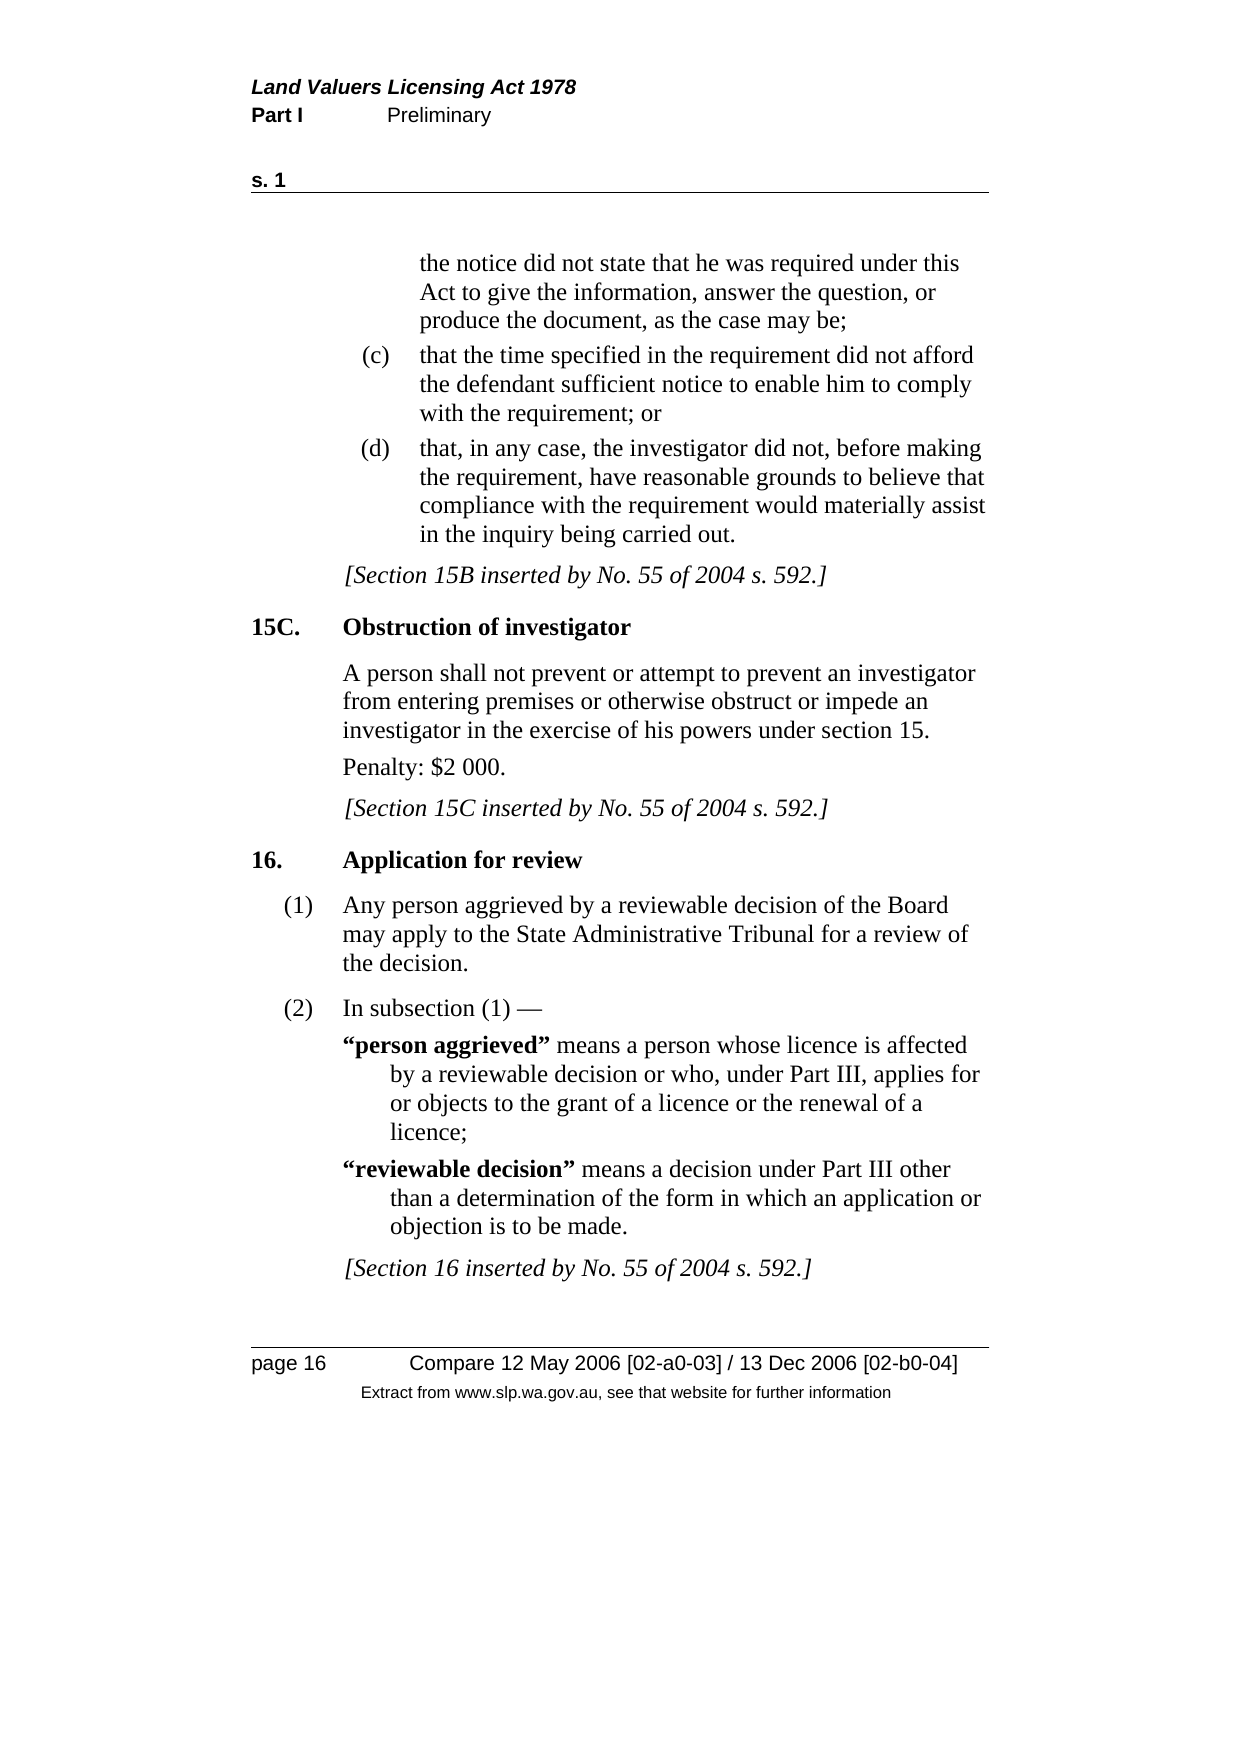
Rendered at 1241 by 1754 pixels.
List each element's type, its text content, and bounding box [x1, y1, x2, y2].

text [Section 16 inserted by No. 55 of 2004 s. 592.] [251, 1253, 989, 1281]
subtitle 15C. Obstruction of investigator [251, 612, 989, 641]
subtitle 16. Application for review [251, 845, 989, 874]
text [251, 248, 989, 334]
text (d) that, in any case, the investigator did not, before making the requirement, have reasonable grounds to believe that compliance with the requirement would materially assist in the inquiry being carried out. [251, 433, 989, 548]
text “person aggrieved” means a person whose licence is affected by a reviewable decision or who, under Part III, applies for or objects to the grant of a licence or the renewal of a licence; [251, 1031, 989, 1146]
text “reviewable decision” means a decision under Part III other than a determination of the form in which an application or objection is to be made. [251, 1154, 989, 1240]
text A person shall not prevent or attempt to prevent an investigator from entering premises or otherwise obstruct or impede an investigator in the exercise of his powers under section 15. [251, 658, 989, 744]
text [Section 15C inserted by No. 55 of 2004 s. 592.] [251, 793, 989, 822]
text (1) Any person aggrieved by a reviewable decision of the Board may apply to the State Administrative Tribunal for a review of the decision. [251, 891, 989, 977]
text (c) that the time specified in the requirement did not afford the defendant sufficient notice to enable him to comply with the requirement; or [251, 341, 989, 427]
text Penalty: $2 000. [251, 752, 989, 781]
text (2) In subsection (1) — [251, 993, 989, 1022]
text [Section 15B inserted by No. 55 of 2004 s. 592.] [251, 561, 989, 589]
